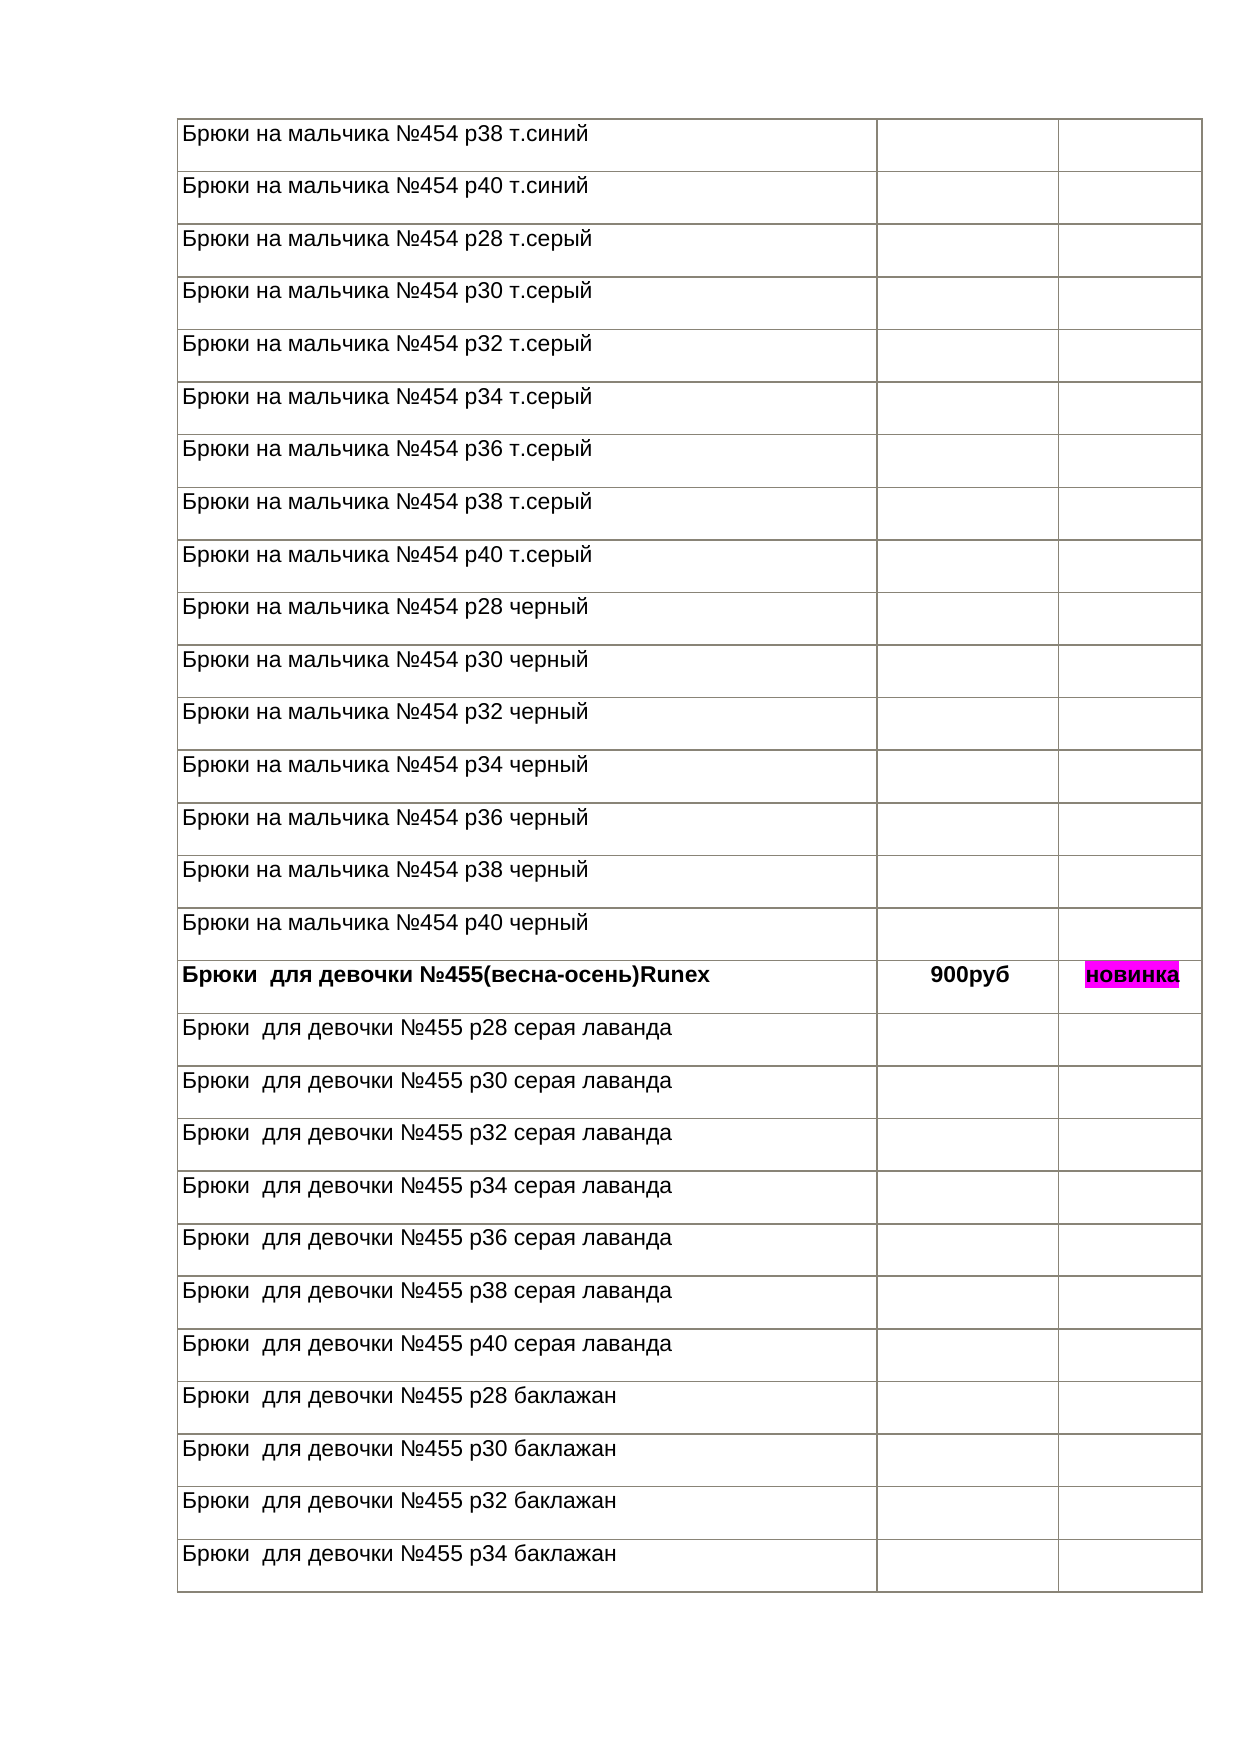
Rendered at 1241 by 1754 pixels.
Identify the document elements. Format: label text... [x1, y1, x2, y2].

table_cell Брюки на мальчика №454 р34 черный [178, 751, 876, 802]
table_cell [878, 278, 1058, 328]
table_cell [1059, 330, 1201, 381]
table_cell [878, 856, 1058, 907]
table_cell [878, 1119, 1058, 1170]
table_cell Брюки для девочки №455 р40 серая лаванда [178, 1330, 876, 1381]
table_cell [878, 120, 1058, 171]
table_cell [878, 1382, 1058, 1433]
table_cell Брюки для девочки №455 р34 баклажан [178, 1540, 876, 1591]
table_cell Брюки для девочки №455 р32 баклажан [178, 1487, 876, 1538]
table_cell [878, 804, 1058, 854]
table_cell [878, 383, 1058, 434]
table_cell [1059, 225, 1201, 276]
table_cell [1059, 751, 1201, 802]
table_cell [878, 698, 1058, 749]
table_cell [878, 1540, 1058, 1591]
table_cell [1059, 909, 1201, 960]
table_cell Брюки для девочки №455 р38 серая лаванда [178, 1277, 876, 1328]
table_cell Брюки для девочки №455 р30 баклажан [178, 1435, 876, 1486]
table_cell [1059, 1067, 1201, 1118]
table_cell Брюки на мальчика №454 р40 т.серый [178, 541, 876, 592]
table_cell [1059, 1435, 1201, 1486]
table_cell [1059, 488, 1201, 539]
table_cell [1059, 120, 1201, 171]
table_cell новинка [1059, 961, 1201, 1012]
table_cell [878, 1277, 1058, 1328]
table_cell Брюки для девочки №455 р36 серая лаванда [178, 1225, 876, 1275]
table_cell [878, 751, 1058, 802]
table_cell [1059, 1172, 1201, 1223]
table_cell [1059, 804, 1201, 854]
table_cell Брюки для девочки №455 р28 баклажан [178, 1382, 876, 1433]
table_cell [878, 172, 1058, 223]
table_cell [878, 435, 1058, 486]
table_cell [1059, 1487, 1201, 1538]
table_cell Брюки для девочки №455 р32 серая лаванда [178, 1119, 876, 1170]
table_cell Брюки для девочки №455 р34 серая лаванда [178, 1172, 876, 1223]
table_cell [1059, 172, 1201, 223]
table_cell [1059, 646, 1201, 697]
table_cell Брюки для девочки №455(весна-осень)Runex [178, 961, 876, 1012]
table_cell [1059, 1330, 1201, 1381]
table_cell 900руб [878, 961, 1058, 1012]
table_cell [878, 1487, 1058, 1538]
table_cell Брюки на мальчика №454 р40 т.синий [178, 172, 876, 223]
table_cell [1059, 1382, 1201, 1433]
table_cell [878, 1225, 1058, 1275]
table_cell Брюки на мальчика №454 р40 черный [178, 909, 876, 960]
table_cell [878, 488, 1058, 539]
table_cell [1059, 698, 1201, 749]
table_cell [1059, 1225, 1201, 1275]
table_cell Брюки на мальчика №454 р28 черный [178, 593, 876, 644]
table_cell [1059, 278, 1201, 328]
table_cell [878, 1172, 1058, 1223]
table_cell Брюки для девочки №455 р30 серая лаванда [178, 1067, 876, 1118]
table_cell [878, 1330, 1058, 1381]
table_cell [878, 330, 1058, 381]
table_cell [1059, 1540, 1201, 1591]
table_cell [878, 225, 1058, 276]
table_cell Брюки на мальчика №454 р30 черный [178, 646, 876, 697]
table_cell [1059, 1014, 1201, 1065]
table_cell [1059, 541, 1201, 592]
table_cell [878, 1435, 1058, 1486]
table_cell [878, 1014, 1058, 1065]
table_cell [878, 1067, 1058, 1118]
table_cell Брюки на мальчика №454 р38 черный [178, 856, 876, 907]
table_cell Брюки на мальчика №454 р38 т.серый [178, 488, 876, 539]
table_cell [1059, 856, 1201, 907]
table_cell Брюки на мальчика №454 р30 т.серый [178, 278, 876, 328]
table_cell Брюки на мальчика №454 р36 черный [178, 804, 876, 854]
table_cell [878, 646, 1058, 697]
table_cell [878, 541, 1058, 592]
table_cell [1059, 383, 1201, 434]
table_cell [878, 909, 1058, 960]
table_cell Брюки на мальчика №454 р32 т.серый [178, 330, 876, 381]
table_cell Брюки на мальчика №454 р34 т.серый [178, 383, 876, 434]
table_cell Брюки для девочки №455 р28 серая лаванда [178, 1014, 876, 1065]
table_cell Брюки на мальчика №454 р28 т.серый [178, 225, 876, 276]
table_cell Брюки на мальчика №454 р32 черный [178, 698, 876, 749]
table_cell [1059, 1277, 1201, 1328]
table_cell Брюки на мальчика №454 р38 т.синий [178, 120, 876, 171]
table_cell Брюки на мальчика №454 р36 т.серый [178, 435, 876, 486]
table_cell [1059, 593, 1201, 644]
table_cell [1059, 435, 1201, 486]
table_cell [878, 593, 1058, 644]
table_cell [1059, 1119, 1201, 1170]
